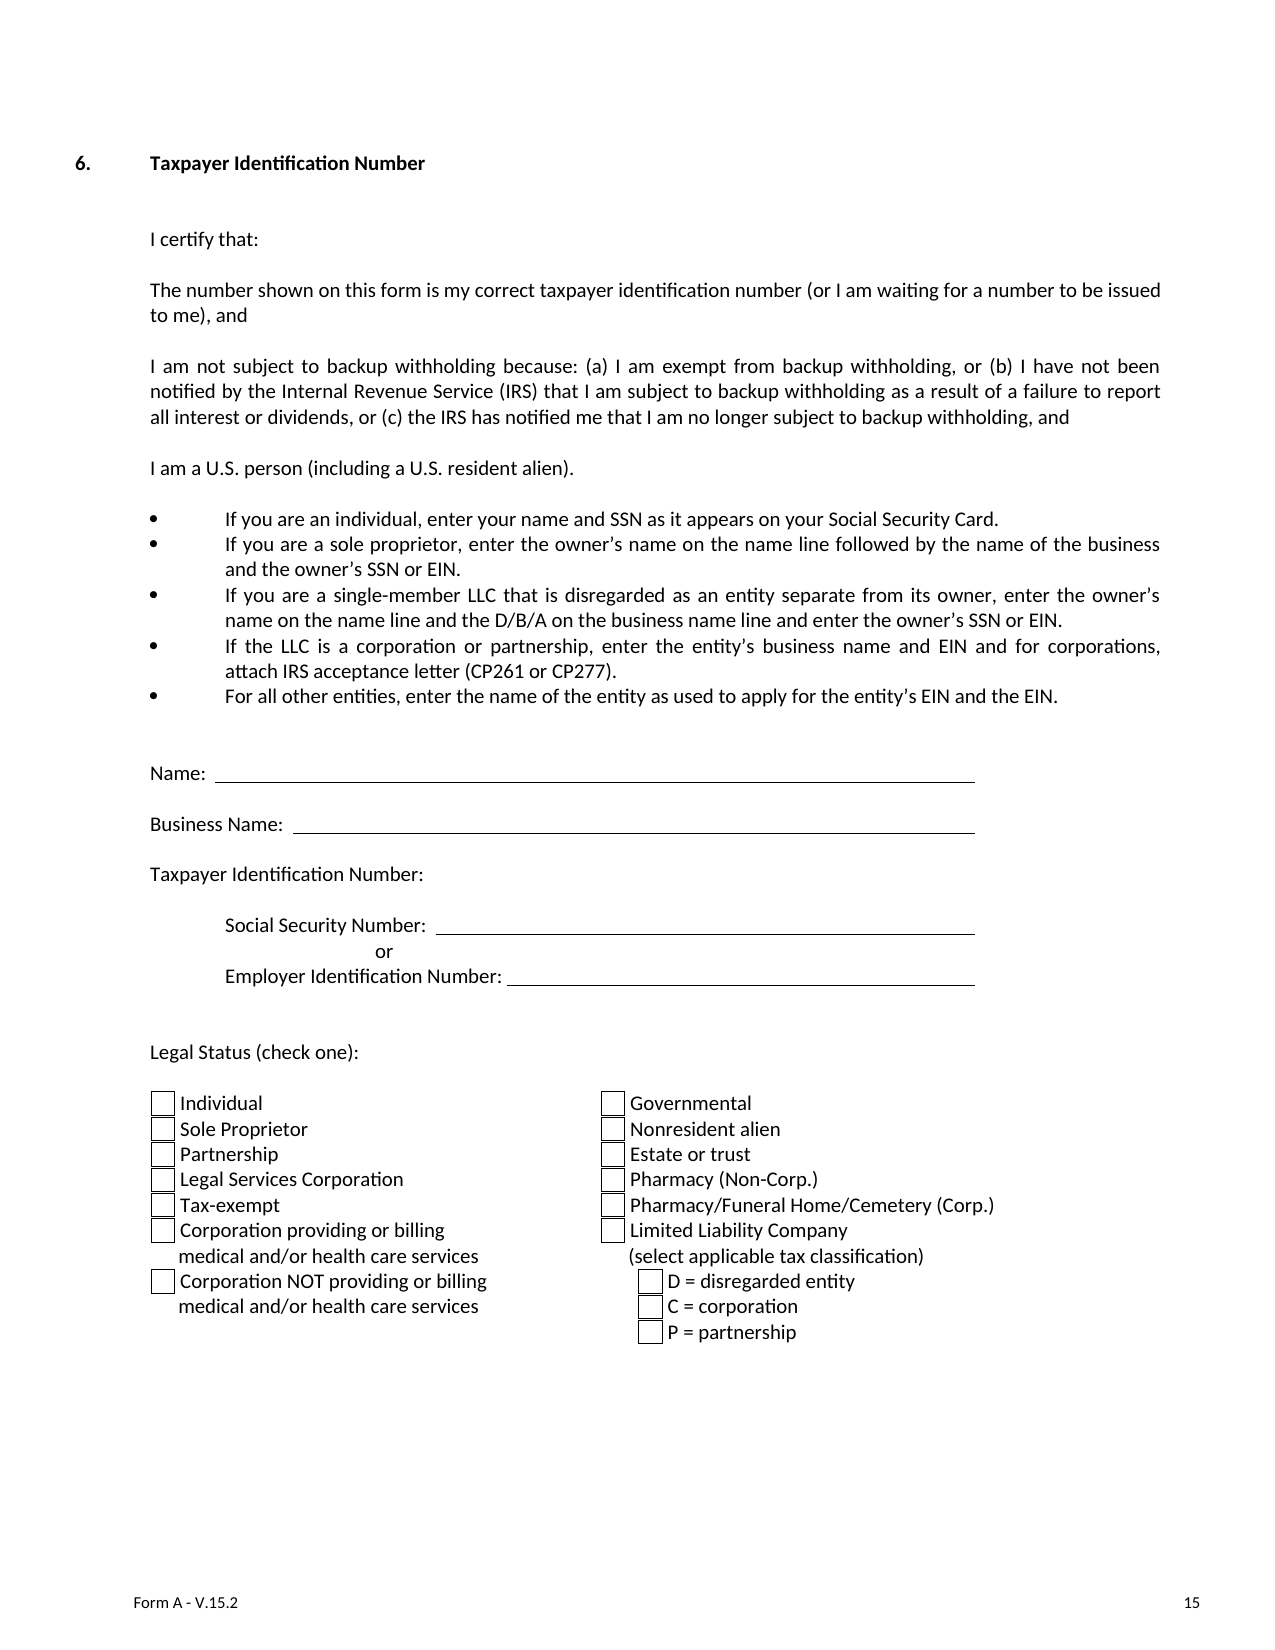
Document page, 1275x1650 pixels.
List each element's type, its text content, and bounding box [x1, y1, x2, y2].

text Corporation providing or billing Limited Liability Company [150, 1217, 1162, 1243]
text Sole Proprietor Nonresident alien [150, 1116, 1162, 1141]
text 6. Taxpayer Identification Number [75, 150, 1162, 175]
text The number shown on this form is my correct taxpayer identification number (or I am waiting for a number to be issued to me), and [150, 277, 1162, 328]
text medical and/or health care services (select applicable tax classification) [150, 1243, 1162, 1268]
text I am not subject to backup withholding because: (a) I am exempt from backup withholding, or (b) I have not been notified by the Internal Revenue Service () that I am subject to backup withholding as a result of a failure to report all interest or dividends, or (c) the has notified me that I am no longer subject to backup withholding, and [150, 353, 1162, 429]
list If you are an individual, enter your name and as it appears on your Social Security Card. [150, 506, 1162, 531]
text Partnership Estate or trust [150, 1141, 1162, 1167]
text I certify that: [150, 226, 1162, 252]
text Legal Status (check one): [150, 1039, 1162, 1065]
list If you are a single-member LLC that is disregarded as an entity separate from its owner, enter the owner’s name on the name line and the D/B/A on the business name line and enter the owner’s SSN or EIN. [150, 582, 1162, 633]
text Corporation NOT providing or billing D = disregarded entity [150, 1268, 1162, 1294]
text Legal Services Corporation Pharmacy (Non-Corp.) [150, 1167, 1162, 1192]
list If the LLC is a corporation or partnership, enter the entity’s business name and EIN and for corporations, attach IRS acceptance letter (CP261 or CP277). [150, 633, 1162, 684]
text Social Security Number: [225, 912, 1162, 938]
list For all other entities, enter the name of the entity as used to apply for the entity’s EIN and the EIN. [150, 684, 1162, 709]
list If you are a sole proprietor, enter the owner’s name on the name line followed by the name of the business and the owner’s or EIN. [150, 531, 1162, 582]
text P = partnership [150, 1319, 1162, 1344]
text medical and/or health care services C = corporation [150, 1294, 1162, 1319]
text Employer Identification Number: [225, 963, 1162, 989]
text I am a U.S. person (including a U.S. resident alien). [150, 455, 1162, 480]
text Taxpayer Identification Number: [150, 862, 1162, 887]
text or [300, 938, 1162, 963]
text Business Name: [150, 811, 1162, 836]
text Individual Governmental [150, 1090, 1162, 1116]
text Tax-exempt Pharmacy/Funeral Home/Cemetery (Corp.) [150, 1192, 1162, 1217]
text Name: [150, 760, 1162, 785]
